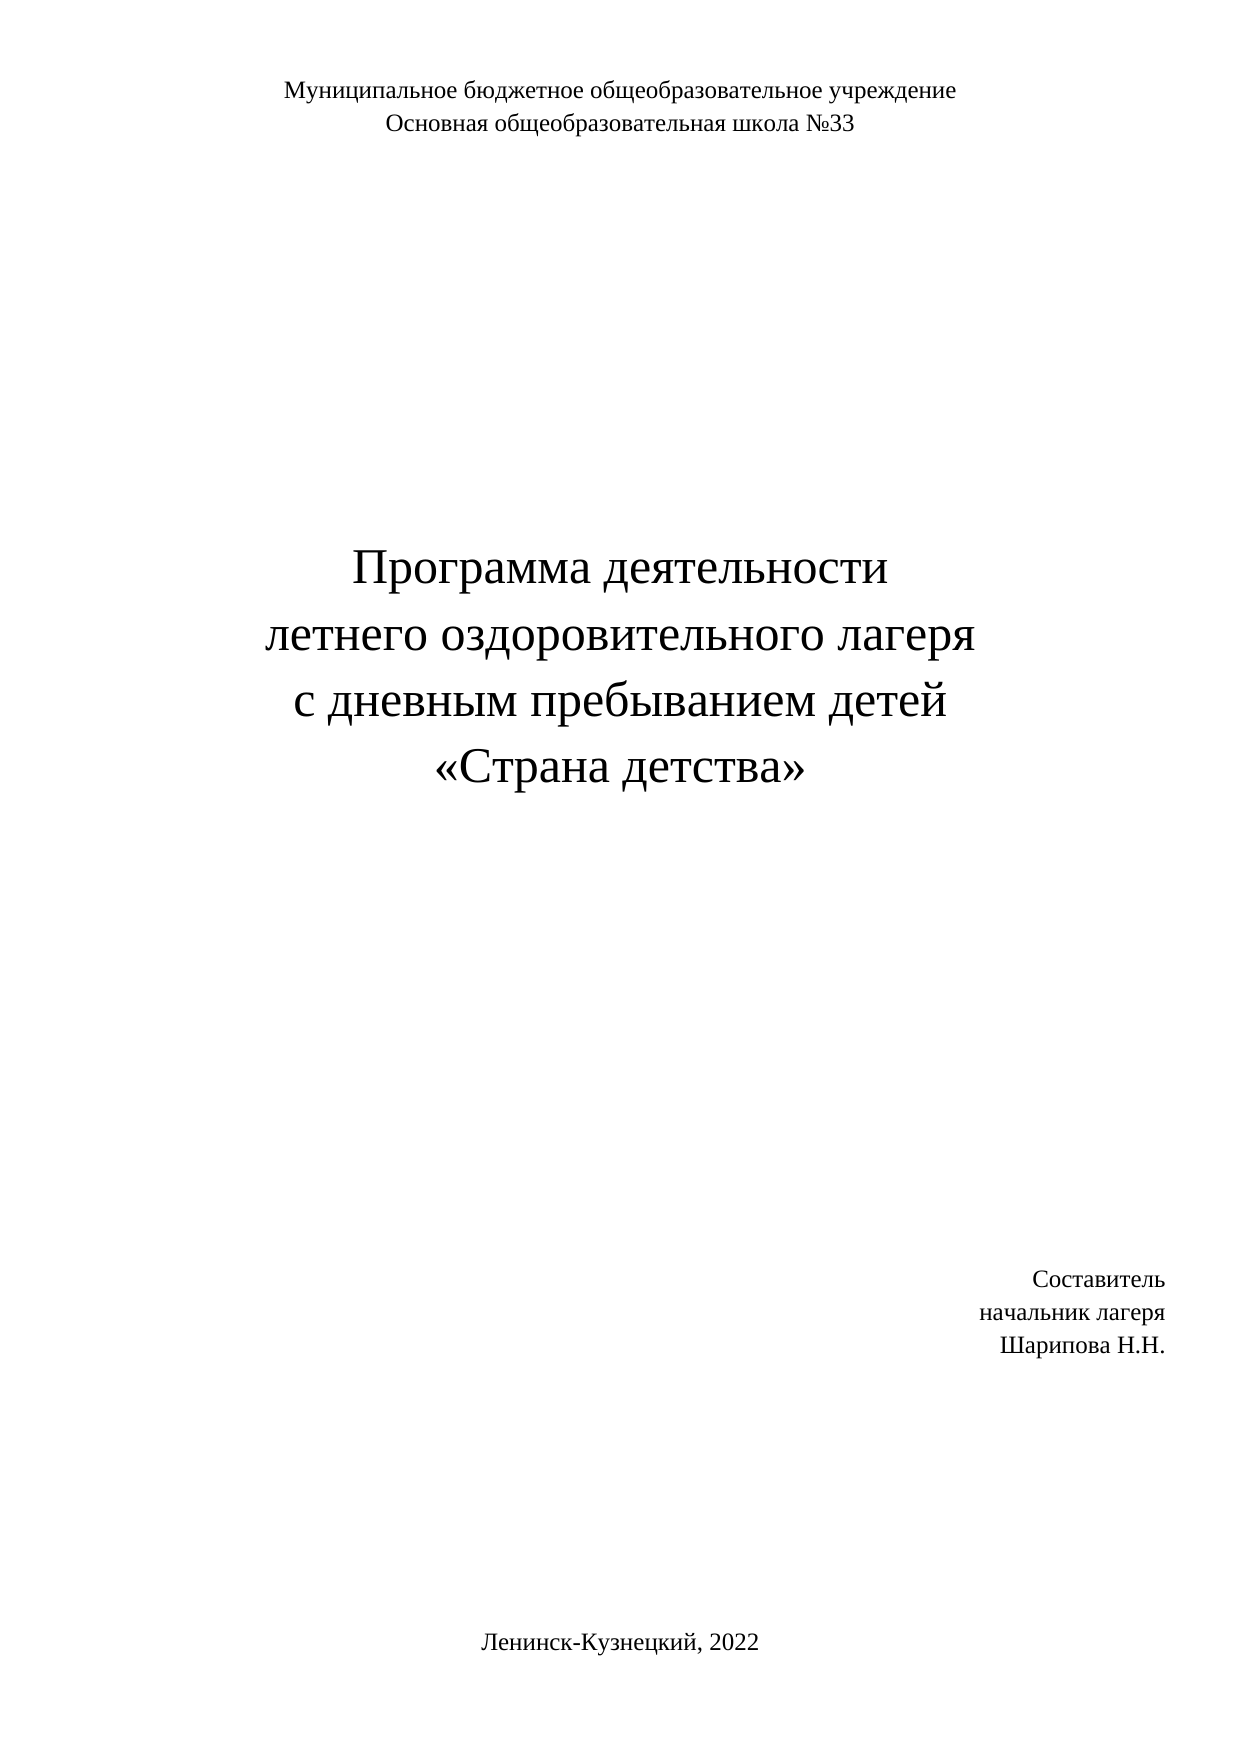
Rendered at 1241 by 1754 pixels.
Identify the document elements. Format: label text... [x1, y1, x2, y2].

text Шарипова Н.Н. [75, 1330, 1165, 1358]
text Ленинск-Кузнецкий, 2022 [75, 1627, 1165, 1656]
text летнего оздоровительного лагеря [75, 603, 1165, 661]
text начальник лагеря [75, 1297, 1165, 1326]
text с дневным пребыванием детей [75, 669, 1165, 727]
text Составитель [75, 1264, 1165, 1292]
text Программа деятельности [75, 537, 1165, 595]
text «Страна детства» [75, 735, 1165, 793]
text Муниципальное бюджетное общеобразовательное учреждение [75, 75, 1165, 104]
text Основная общеобразовательная школа №33 [75, 108, 1165, 137]
